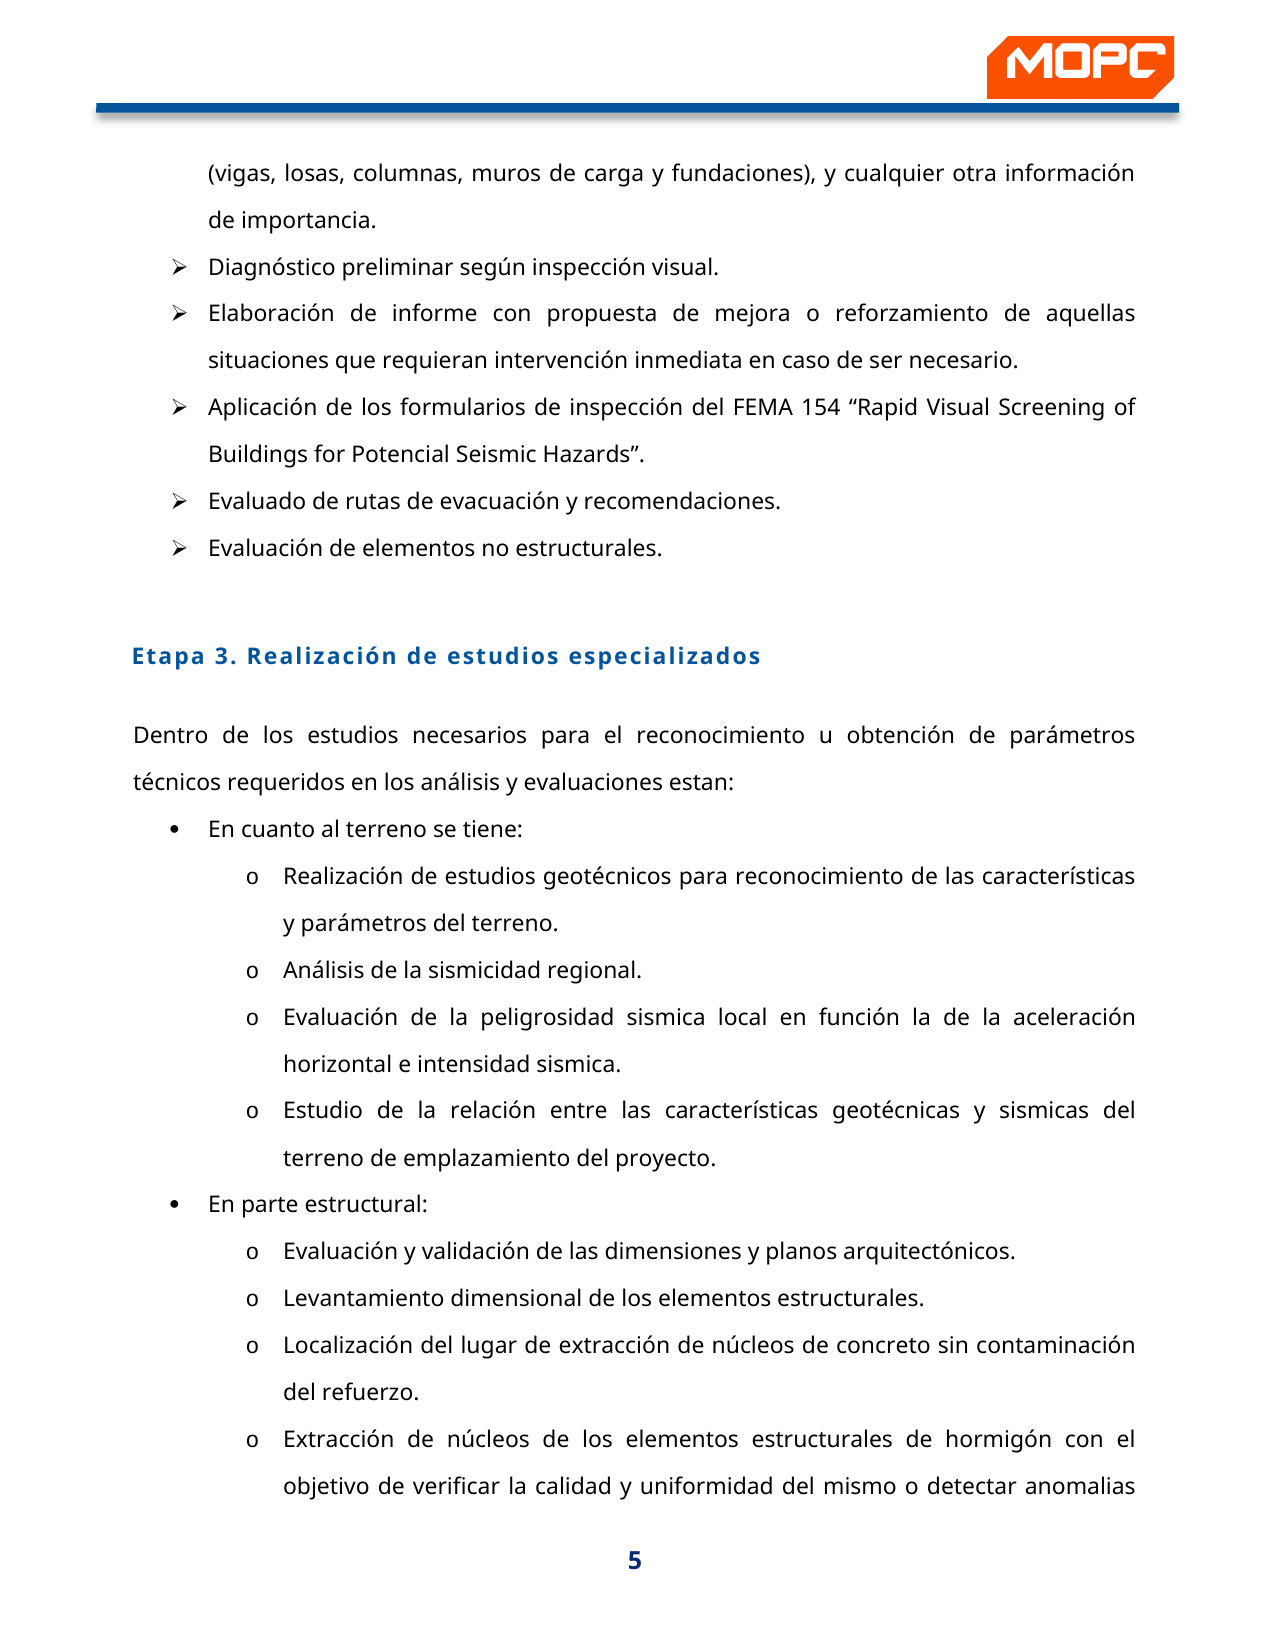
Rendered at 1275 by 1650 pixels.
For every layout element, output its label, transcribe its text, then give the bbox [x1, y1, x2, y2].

subtitle Etapa 3. Realización de estudios especializados [131, 640, 761, 671]
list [170, 157, 1137, 235]
list Levantamiento dimensional de los elementos estructurales. [245, 1282, 1137, 1313]
list En cuanto al terreno se tiene: [170, 813, 1137, 844]
list Estudio de la relación entre las características geotécnicas y sismicas del terreno de emplazamiento del proyecto. [245, 1094, 1137, 1173]
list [245, 1423, 1137, 1501]
list Elaboración de informe con propuesta de mejora o reforzamiento de aquellas situaciones que requieran intervención inmediata en caso de ser necesario. [170, 297, 1137, 375]
text Dentro de los estudios necesarios para el reconocimiento u obtención de parámetros técnicos requeridos en los análisis y evaluaciones estan: [133, 719, 1137, 797]
list Realización de estudios geotécnicos para reconocimiento de las características y parámetros del terreno. [245, 860, 1137, 938]
list Evaluación de elementos no estructurales. [170, 532, 1137, 563]
list Localización del lugar de extracción de núcleos de concreto sin contaminación del refuerzo. [245, 1329, 1137, 1407]
list Evaluación de la peligrosidad sismica local en función la de la aceleración horizontal e intensidad sismica. [245, 1001, 1137, 1079]
list Evaluación y validación de las dimensiones y planos arquitectónicos. [245, 1235, 1137, 1267]
list Análisis de la sismicidad regional. [245, 954, 1137, 985]
list Diagnóstico preliminar según inspección visual. [170, 250, 1137, 282]
list En parte estructural: [170, 1188, 1137, 1219]
list Aplicación de los formularios de inspección del FEMA 154 “Rapid Visual Screening of Buildings for Potencial Seismic Hazards”. [170, 391, 1137, 469]
picture [987, 36, 1175, 99]
list Evaluado de rutas de evacuación y recomendaciones. [170, 485, 1137, 516]
